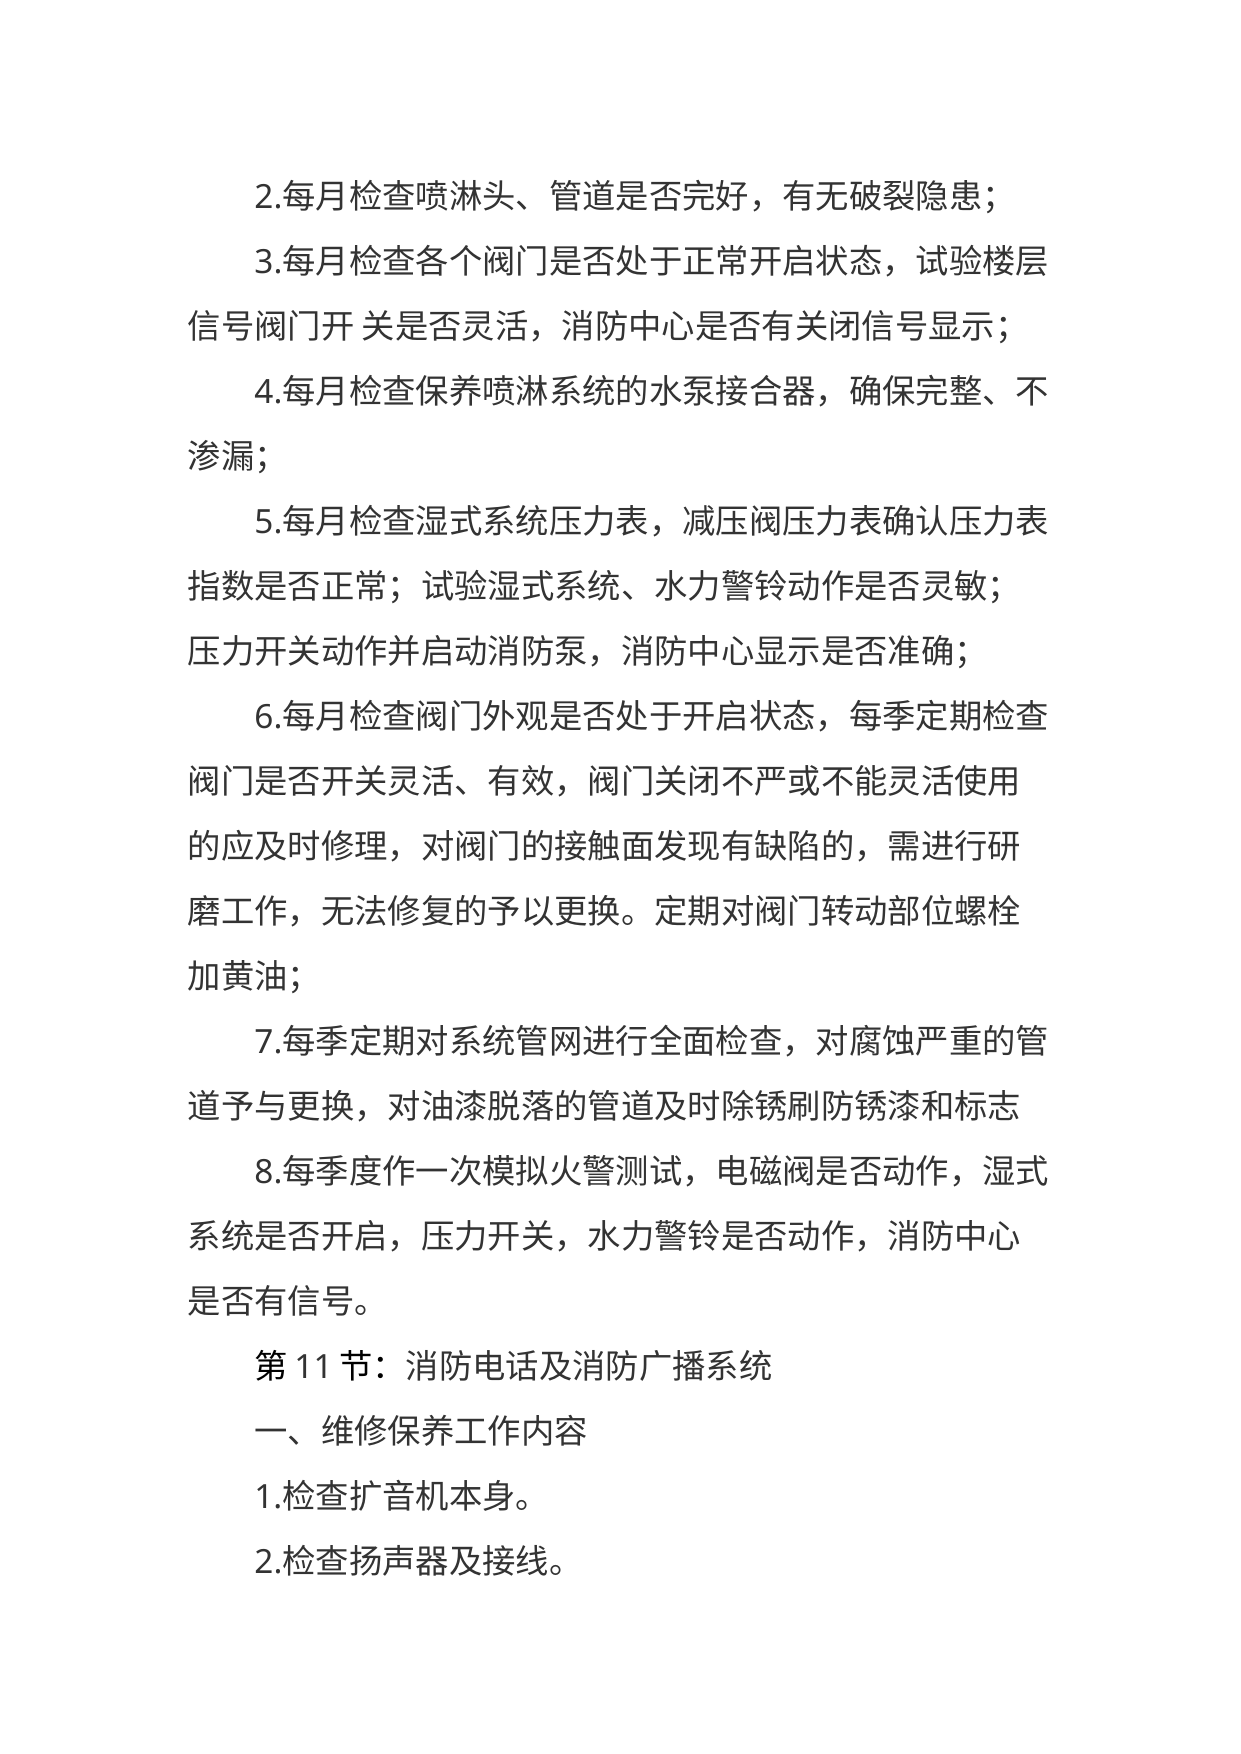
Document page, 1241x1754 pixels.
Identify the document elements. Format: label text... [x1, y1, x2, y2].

text 5.每月检查湿式系统压力表，减压阀压力表确认压力表指数是否正常；试验湿式系统、水力警铃动作是否灵敏；压力开关动作并启动消防泵，消防中心显示是否准确； [187, 487, 1053, 682]
list 1.检查扩音机本身。 [187, 1462, 1053, 1527]
text 3.每月检查各个阀门是否处于正常开启状态，试验楼层信号阀门开 关是否灵活，消防中心是否有关闭信号显示； [187, 227, 1053, 357]
text 2.每月检查喷淋头、管道是否完好，有无破裂隐患； [187, 162, 1053, 227]
text 6.每月检查阀门外观是否处于开启状态，每季定期检查阀门是否开关灵活、有效，阀门关闭不严或不能灵活使用的应及时修理，对阀门的接触面发现有缺陷的，需进行研磨工作，无法修复的予以更换。定期对阀门转动部位螺栓加黄油； [187, 682, 1053, 1007]
text 第11节：消防电话及消防广播系统 [187, 1332, 1053, 1397]
text 4.每月检查保养喷淋系统的水泵接合器，确保完整、不渗漏； [187, 357, 1053, 487]
list 维修保养工作内容 [187, 1397, 1053, 1462]
text 8.每季度作一次模拟火警测试，电磁阀是否动作，湿式系统是否开启，压力开关，水力警铃是否动作，消防中心是否有信号。 [187, 1137, 1053, 1332]
text 7.每季定期对系统管网进行全面检查，对腐蚀严重的管道予与更换，对油漆脱落的管道及时除锈刷防锈漆和标志 [187, 1007, 1053, 1137]
list 2.检查扬声器及接线。 [187, 1527, 1053, 1592]
